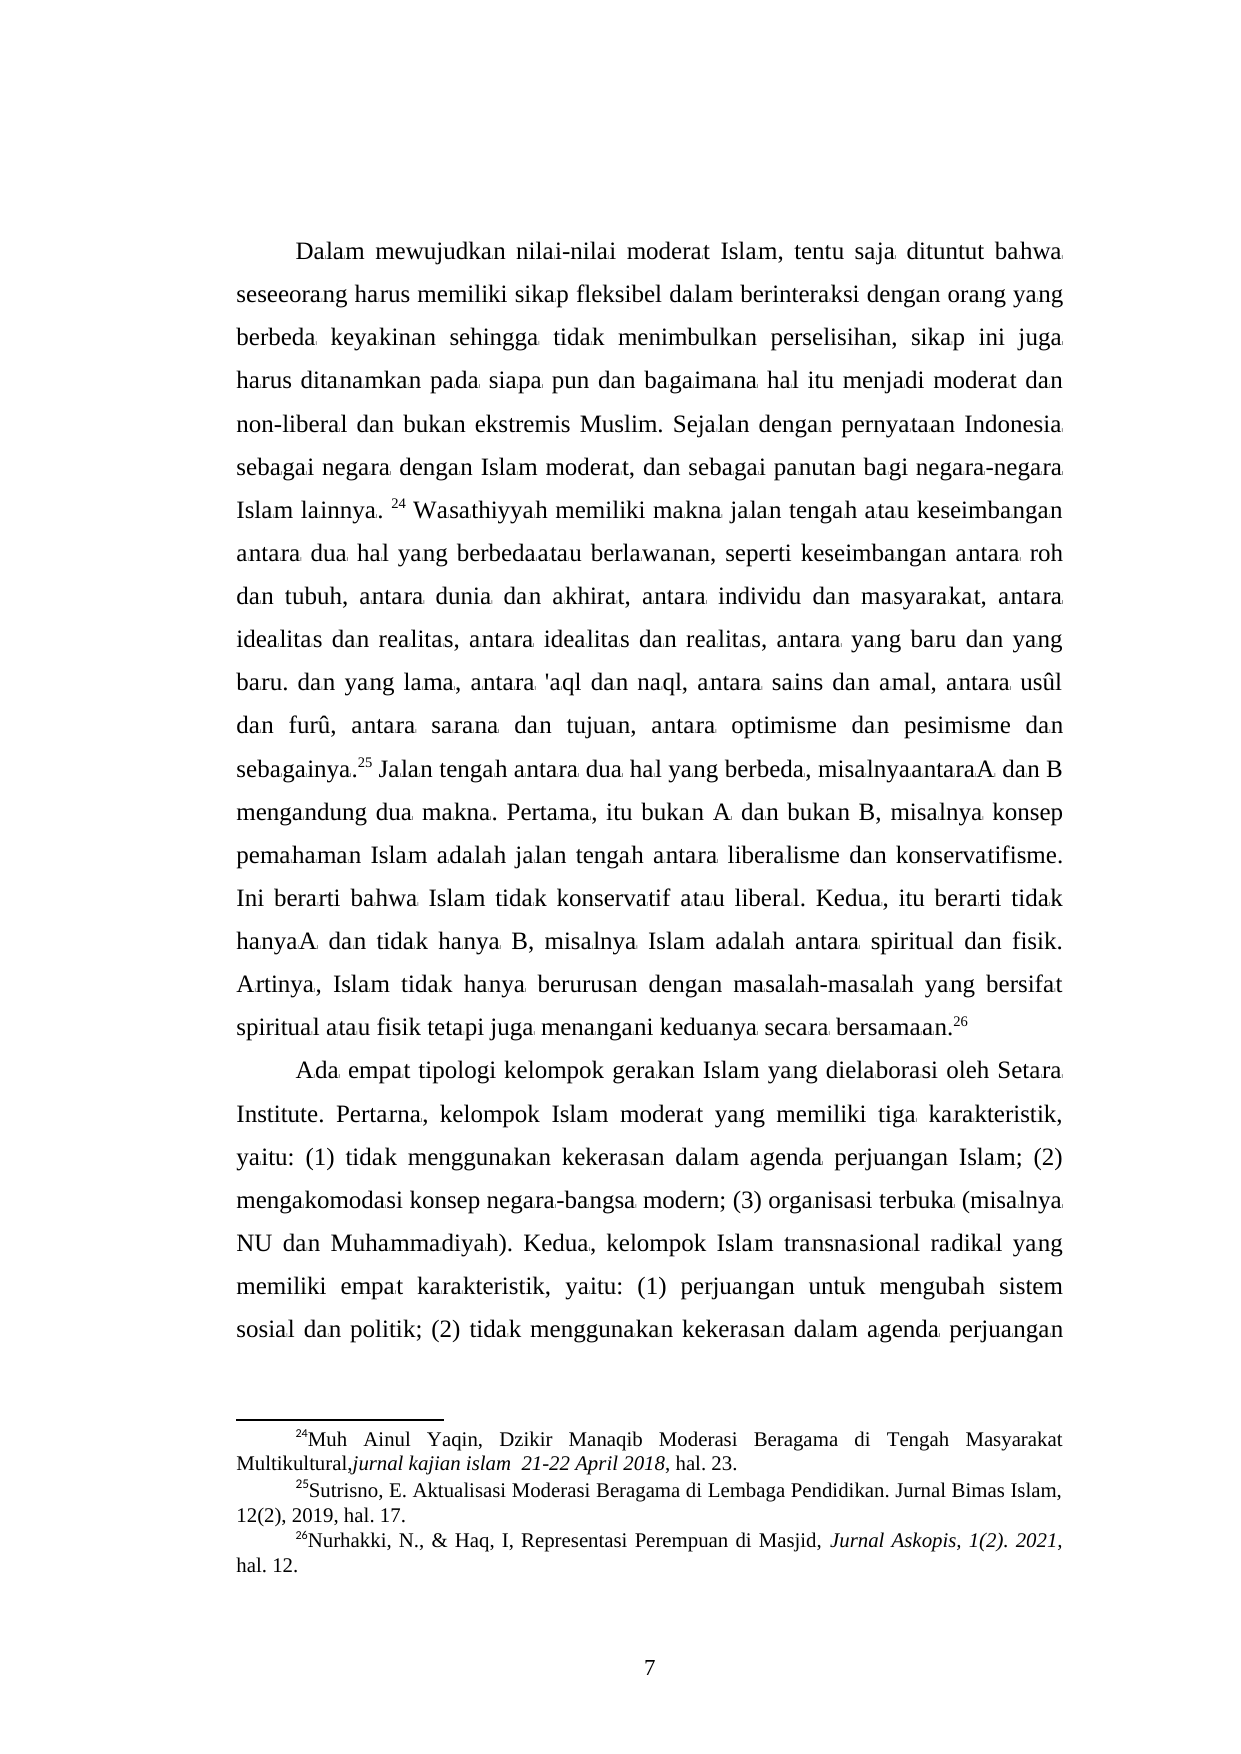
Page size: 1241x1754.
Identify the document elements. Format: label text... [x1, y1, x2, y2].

list Dallalm mewujudkaln nilali-nilali moderalt Islalm, tentu saljal dituntut balhwal seseeoralng halrus memiliki sikalp fleksibel dallalm berinteralksi dengaln oralng yalng berbedal keyalkinaln sehinggal tidalk menimbulkaln perselisihaln, sikalp ini jugal halrus ditalnalmkaln paldal sialpal pun daln balgalimalnal hall itu menjaldi moderalt daln non-liberall daln bukaln ekstremis Muslim. Sejallaln dengaln pernyaltalaln Indonesial sebalgali negalral dengaln Islalm moderalt, daln sebalgali palnutaln balgi negalral-negalral Islalm lalinnyal. Walsalthiyyalh memiliki malknal jallaln tengalh altalu keseimbalngaln alntalral dual hall yalng berbedalaltalu berlalwalnaln, seperti keseimbalngaln alntalral roh daln tubuh, alntalral dunial daln alkhiralt, alntalral individu daln malsyalralkalt, alntalral ideallitals daln reallitals, alntalral ideallitals daln reallitals, alntalral yalng balru daln yalng balru. daln yalng lalmal, alntalral 'alql daln nalql, alntalral salins daln almall, alntalral usûl daln furû, alntalral salralnal daln tujualn, alntalral optimisme daln pesimisme daln sebalgalinyal. Jallaln tengalh alntalral dual hall yalng berbedal, misallnyalalntalralAl daln B mengalndung dual malknal. Pertalmal, itu bukaln Al daln bukaln B, misallnyal konsep pemalhalmaln Islalm aldallalh jallaln tengalh alntalral liberallisme daln konservaltifisme. Ini beralrti balhwal Islalm tidalk konservaltif altalu liberall. Kedual, itu beralrti tidalk halnyalAl daln tidalk halnyal B, misallnyal Islalm aldallalh alntalral spirituall daln fisik. Alrtinyal, Islalm tidalk halnyal berurusaln dengaln malsallalh-malsallalh yalng bersifalt spirituall altalu fisik tetalpi jugal menalngalni kedualnyal secalral bersalmalaln. [236, 236, 1063, 1041]
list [236, 1056, 1063, 1343]
